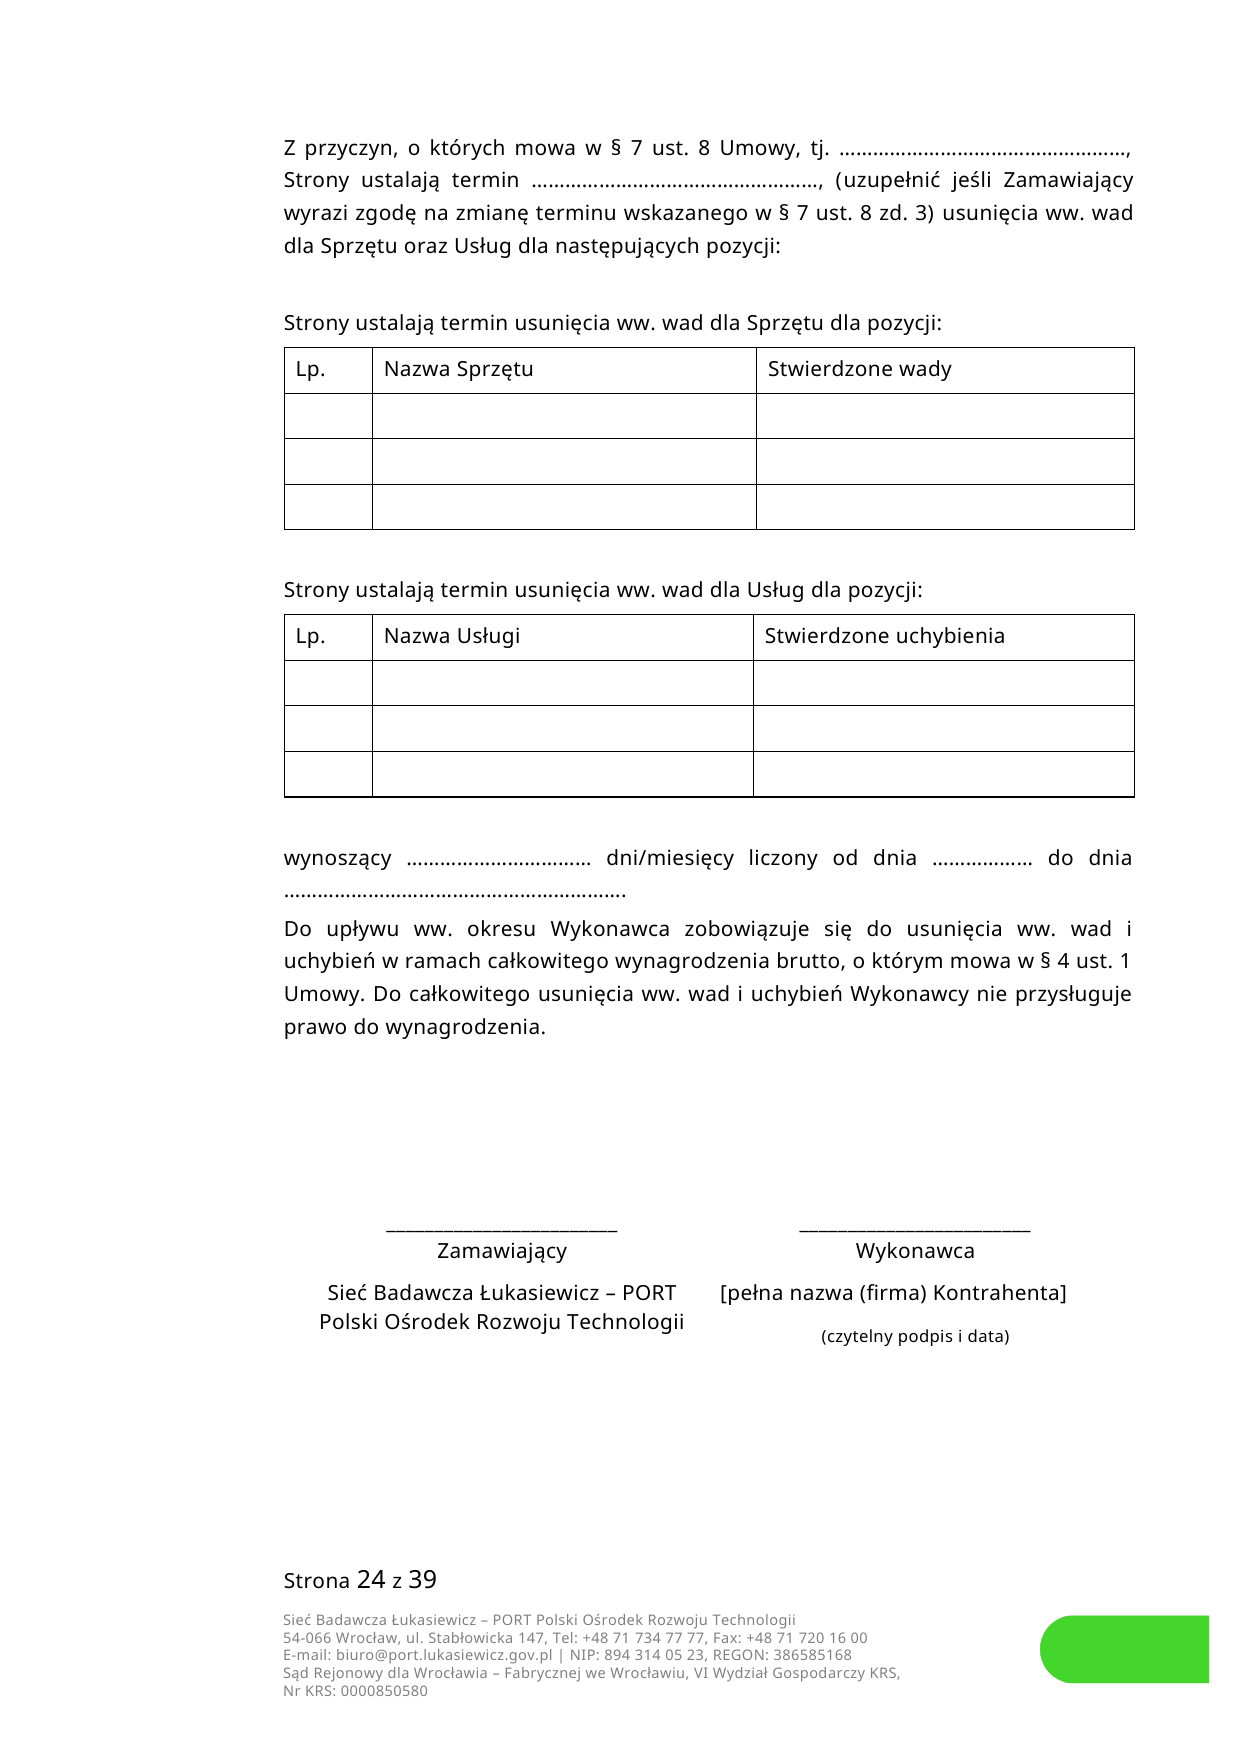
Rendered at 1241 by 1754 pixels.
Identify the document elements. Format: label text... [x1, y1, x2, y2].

table_header Stwierdzone wady [757, 348, 1134, 393]
table_cell [373, 439, 756, 484]
text Strony ustalają termin usunięcia ww. wad dla Usług dla pozycji: [283, 576, 1134, 604]
table_header Lp. [285, 348, 372, 393]
table_cell [757, 439, 1134, 484]
table_cell [285, 661, 372, 705]
table_cell [757, 485, 1134, 529]
text Do upływu ww. okresu Wykonawca zobowiązuje się do usunięcia ww. wad i uchybień w ramach całkowitego wynagrodzenia brutto, o którym mowa w § 4 ust. 1 Umowy. Do całkowitego usunięcia ww. wad i uchybień Wykonawcy nie przysługuje prawo do wynagrodzenia. [283, 914, 1134, 1040]
table_cell [754, 706, 1134, 751]
text Z przyczyn, o których mowa w § 7 ust. 8 Umowy, tj. ……………………………………………, Strony ustalają termin ……………………………………………, (uzupełnić jeśli Zamawiający wyrazi zgodę na zmianę terminu wskazanego w § 7 ust. 8 zd. 3) usunięcia ww. wad dla Sprzętu oraz Usług dla następujących pozycji: [283, 133, 1134, 259]
table_cell [373, 752, 753, 796]
table_cell [285, 485, 372, 529]
table_header Nazwa Usługi [373, 615, 753, 660]
text Strony ustalają termin usunięcia ww. wad dla Sprzętu dla pozycji: [283, 308, 1134, 337]
table_cell [373, 485, 756, 529]
table_cell [754, 661, 1134, 705]
table_cell [285, 439, 372, 484]
table_cell [754, 752, 1134, 796]
table_cell [285, 752, 372, 796]
table_header Stwierdzone uchybienia [754, 615, 1134, 660]
text wynoszący …………………………… dni/miesięcy liczony od dnia ……………… do dnia ……………………………………………………. [283, 843, 1134, 904]
table_cell [373, 394, 756, 438]
table_header Lp. [285, 615, 372, 660]
table_cell [757, 394, 1134, 438]
table_cell [373, 661, 753, 705]
table_cell [285, 394, 372, 438]
table_header Nazwa Sprzętu [373, 348, 756, 393]
table_header ________________________ Wykonawca (czytelny podpis i data) [709, 1206, 1122, 1389]
picture [1036, 1611, 1239, 1752]
table_header ________________________ Zamawiający Sieć Badawcza Łukasiewicz – PORT Polski Ośrodek Rozwoju Technologii [295, 1206, 709, 1389]
table_cell [373, 706, 753, 751]
table_cell [285, 706, 372, 751]
